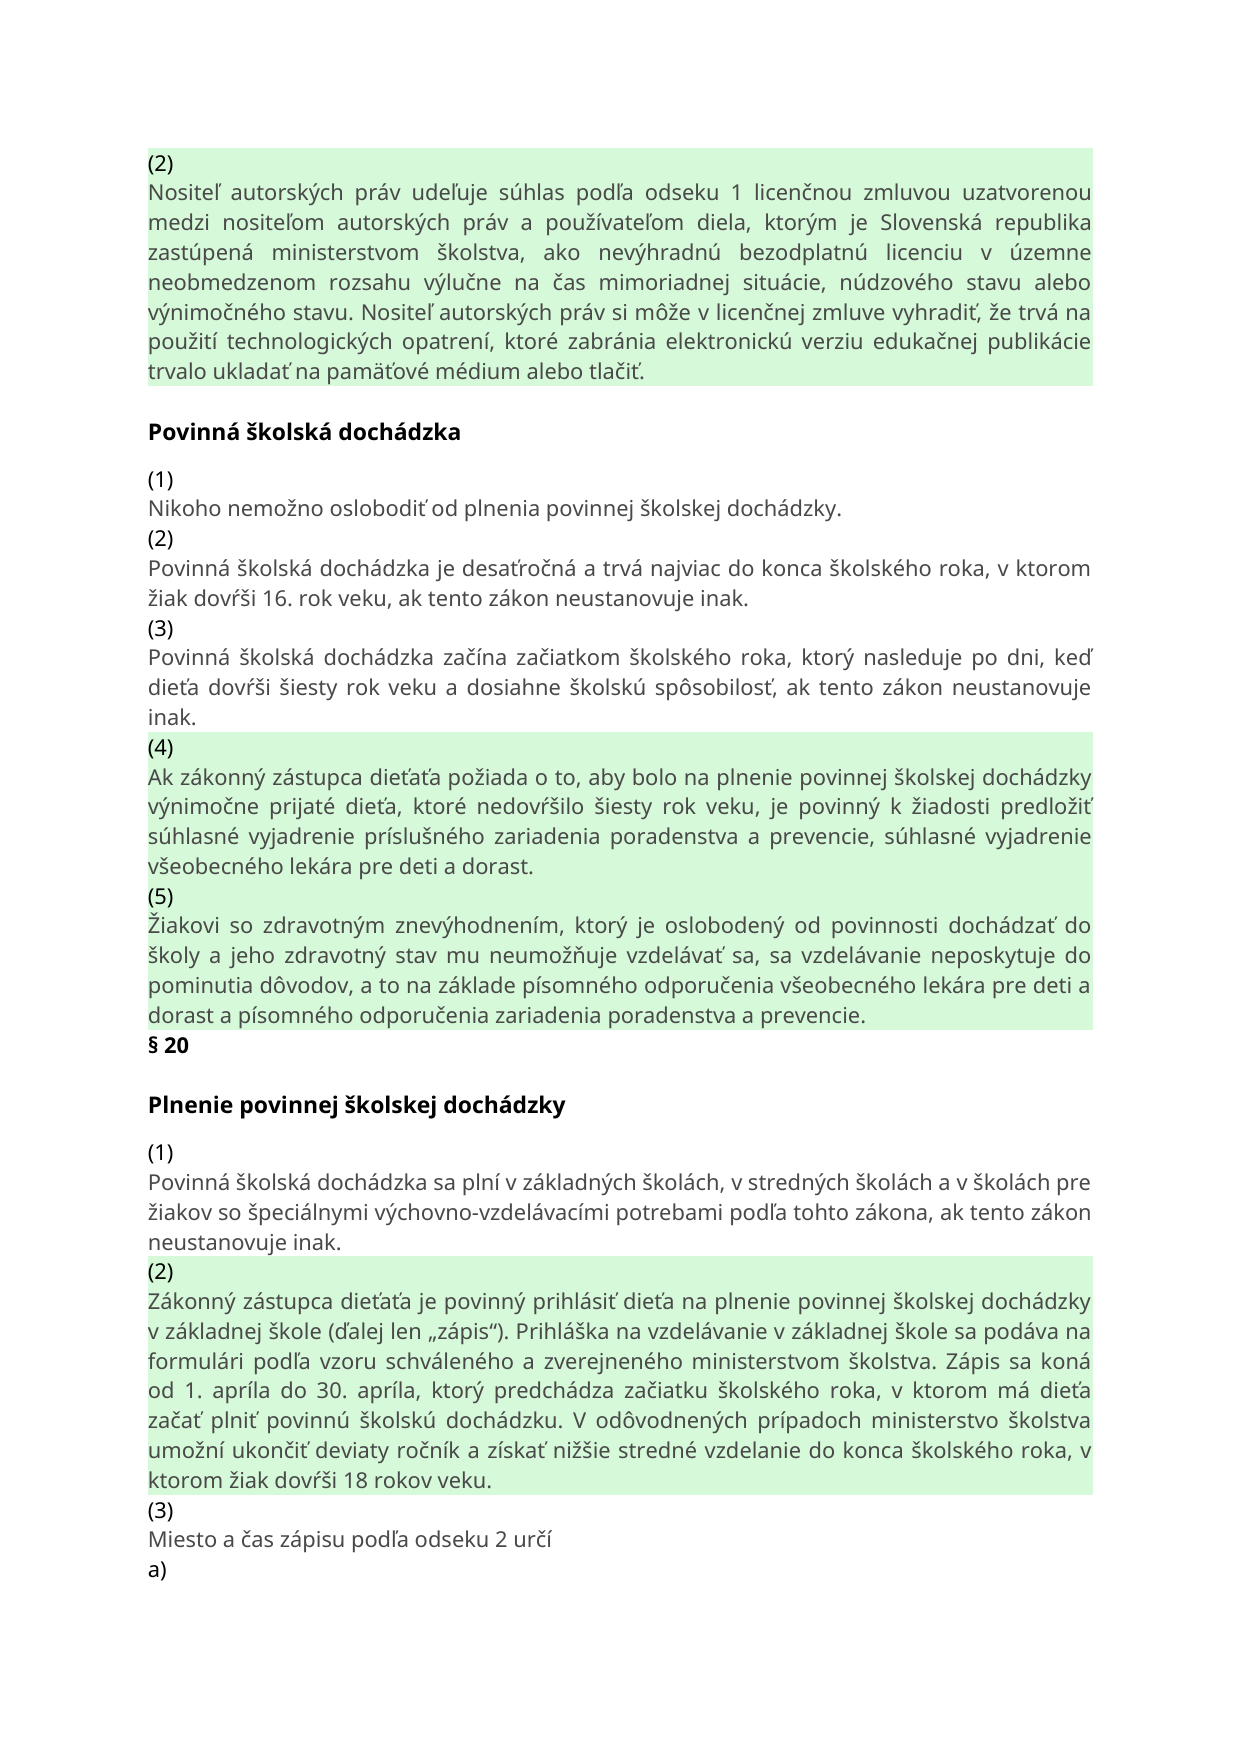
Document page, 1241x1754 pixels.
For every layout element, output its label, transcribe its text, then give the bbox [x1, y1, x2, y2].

text (5) [148, 881, 1093, 911]
text Nikoho nemožno oslobodiť od plnenia povinnej školskej dochádzky. [148, 493, 1093, 523]
text Miesto a čas zápisu podľa odseku 2 určí [148, 1524, 1093, 1554]
text (3) [148, 1495, 1093, 1524]
text Povinná školská dochádzka [148, 416, 1093, 447]
text Zákonný zástupca dieťaťa je povinný prihlásiť dieťa na plnenie povinnej školskej dochádzky v základnej škole (ďalej len „zápis“). Prihláška na vzdelávanie v základnej škole sa podáva na formulári podľa vzoru schváleného a zverejneného ministerstvom školstva. Zápis sa koná od 1. apríla do 30. apríla, ktorý predchádza začiatku školského roka, v ktorom má dieťa začať plniť povinnú školskú dochádzku. V odôvodnených prípadoch ministerstvo školstva umožní ukončiť deviaty ročník a získať nižšie stredné vzdelanie do konca školského roka, v ktorom žiak dovŕši 18 rokov veku. [148, 1286, 1093, 1495]
text (3) [148, 613, 1093, 642]
text (4) [148, 732, 1093, 762]
text (2) [148, 523, 1093, 553]
text (2) [148, 148, 1093, 177]
text Povinná školská dochádzka je desaťročná a trvá najviac do konca školského roka, v ktorom žiak dovŕši 16. rok veku, ak tento zákon neustanovuje inak. [148, 553, 1093, 613]
text Nositeľ autorských práv udeľuje súhlas podľa odseku 1 licenčnou zmluvou uzatvorenou medzi nositeľom autorských práv a používateľom diela, ktorým je Slovenská republika zastúpená ministerstvom školstva, ako nevýhradnú bezodplatnú licenciu v územne neobmedzenom rozsahu výlučne na čas mimoriadnej situácie, núdzového stavu alebo výnimočného stavu. Nositeľ autorských práv si môže v licenčnej zmluve vyhradiť, že trvá na použití technologických opatrení, ktoré zabránia elektronickú verziu edukačnej publikácie trvalo ukladať na pamäťové médium alebo tlačiť. [148, 177, 1093, 386]
text Povinná školská dochádzka začína začiatkom školského roka, ktorý nasleduje po dni, keď dieťa dovŕši šiesty rok veku a dosiahne školskú spôsobilosť, ak tento zákon neustanovuje inak. [148, 642, 1093, 732]
text (1) [148, 464, 1093, 493]
text (1) [148, 1137, 1093, 1167]
text Žiakovi so zdravotným znevýhodnením, ktorý je oslobodený od povinnosti dochádzať do školy a jeho zdravotný stav mu neumožňuje vzdelávať sa, sa vzdelávanie neposkytuje do pominutia dôvodov, a to na základe písomného odporučenia všeobecného lekára pre deti a dorast a písomného odporučenia zariadenia poradenstva a prevencie. [148, 911, 1093, 1030]
text a) [148, 1554, 1093, 1584]
text (2) [148, 1256, 1093, 1286]
text Plnenie povinnej školskej dochádzky [148, 1089, 1093, 1121]
text § 20 [148, 1030, 1093, 1059]
text Ak zákonný zástupca dieťaťa požiada o to, aby bolo na plnenie povinnej školskej dochádzky výnimočne prijaté dieťa, ktoré nedovŕšilo šiesty rok veku, je povinný k žiadosti predložiť súhlasné vyjadrenie príslušného zariadenia poradenstva a prevencie, súhlasné vyjadrenie všeobecného lekára pre deti a dorast. [148, 762, 1093, 881]
text Povinná školská dochádzka sa plní v základných školách, v stredných školách a v školách pre žiakov so špeciálnymi výchovno-vzdelávacími potrebami podľa tohto zákona, ak tento zákon neustanovuje inak. [148, 1167, 1093, 1256]
